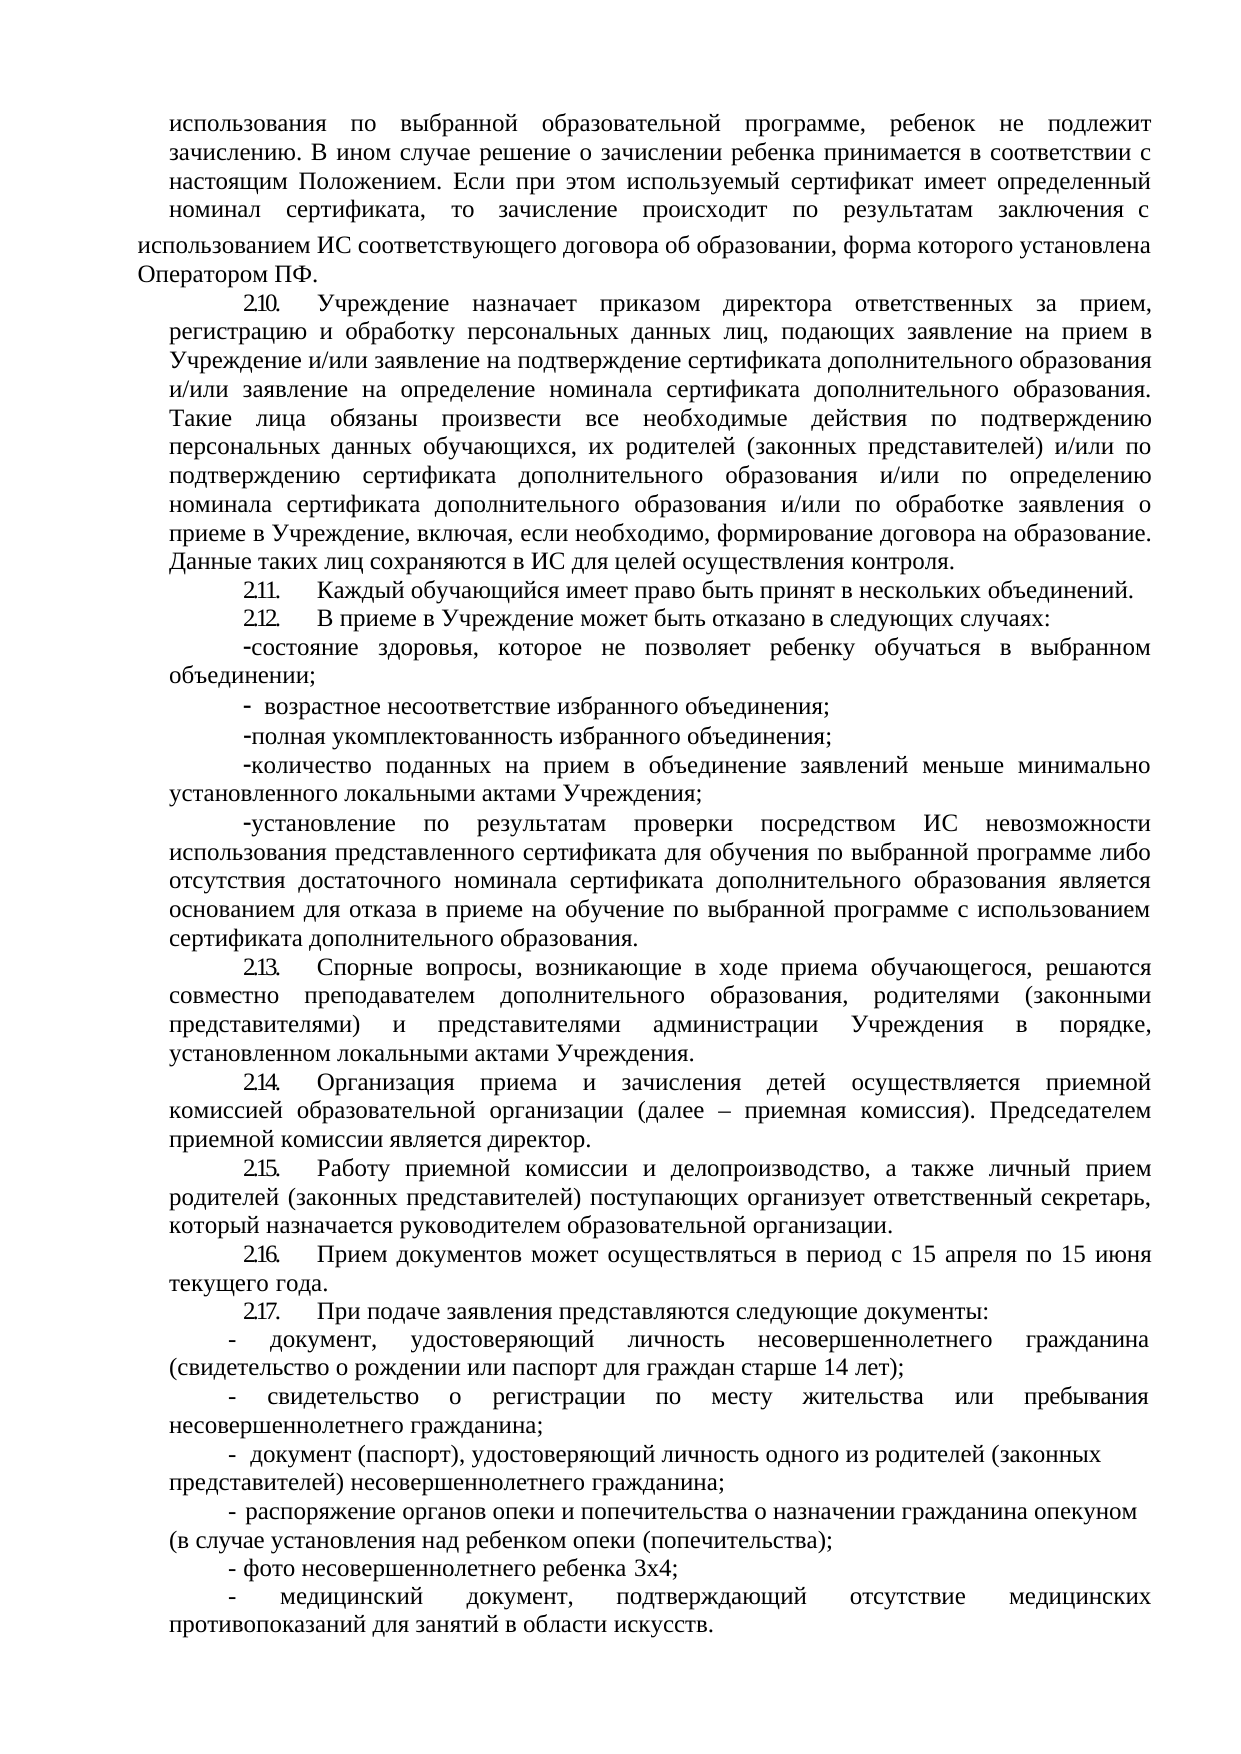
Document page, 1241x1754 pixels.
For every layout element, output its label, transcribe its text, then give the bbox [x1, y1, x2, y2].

text количество поданных на прием в объединение заявлений меньше минимально установленного локальными актами Учреждения; [169, 751, 1151, 807]
list В приеме в Учреждение может быть отказано в следующих случаях: [243, 604, 1165, 633]
list свидетельство о регистрации по месту жительства или пребывания несовершеннолетнего гражданина; [169, 1381, 1152, 1439]
list Работу приемной комиссии и делопроизводство, а также личный прием родителей (законных представителей) поступающих организует ответственный секретарь, который назначается руководителем образовательной организации. [169, 1153, 1152, 1239]
list распоряжение органов опеки и попечительства о назначении гражданина опекуном (в случае установления над ребенком опеки (попечительства); [169, 1496, 1152, 1554]
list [169, 108, 1152, 223]
list Прием документов может осуществляться в период с 15 апреля по 15 июня текущего года. [169, 1239, 1153, 1297]
list Каждый обучающийся имеет право быть принят в нескольких объединений. [243, 575, 1165, 604]
list При подаче заявления представляются следующие документы: [243, 1297, 1165, 1325]
text установление по результатам проверки посредством ИС невозможности использования представленного сертификата для обучения по выбранной программе либо отсутствия достаточного номинала сертификата дополнительного образования является основанием для отказа в приеме на обучение по выбранной программе с использованием сертификата дополнительного образования. [169, 808, 1152, 952]
list медицинский документ, подтверждающий отсутствие медицинских противопоказаний для занятий в области искусств. [169, 1582, 1152, 1638]
list документ, удостоверяющий личность несовершеннолетнего гражданина (свидетельство о рождении или паспорт для граждан старше 14 лет); [169, 1325, 1152, 1381]
text полная укомплектованность избранного объединения; [243, 720, 1165, 751]
list фото несовершеннолетнего ребенка 3х4; [228, 1554, 1165, 1582]
list возрастное несоответствие избранного объединения; [243, 689, 1165, 720]
list Учреждение назначает приказом директора ответственных за прием, регистрацию и обработку персональных данных лиц, подающих заявление на прием в Учреждение и/или заявление на подтверждение сертификата дополнительного образования и/или заявление на определение номинала сертификата дополнительного образования. Такие лица обязаны произвести все необходимые действия по подтверждению персональных данных обучающихся, их родителей (законных представителей) и/или по подтверждению сертификата дополнительного образования и/или по определению номинала сертификата дополнительного образования и/или по обработке заявления о приеме в Учреждение, включая, если необходимо, формирование договора на образование. Данные таких лиц сохраняются в ИС для целей осуществления контроля. [169, 288, 1153, 575]
text состояние здоровья, которое не позволяет ребенку обучаться в выбранном объединении; [169, 633, 1152, 689]
text использованием ИС соответствующего договора об образовании, форма которого установлена Оператором ПФ. [137, 230, 1152, 288]
list Организация приема и зачисления детей осуществляется приемной комиссией образовательной организации (далее – приемная комиссия). Председателем приемной комиссии является директор. [169, 1067, 1152, 1153]
list документ (паспорт), удостоверяющий личность одного из родителей (законных представителей) несовершеннолетнего гражданина; [169, 1439, 1152, 1496]
list Спорные вопросы, возникающие в ходе приема обучающегося, решаются совместно преподавателем дополнительного образования, родителями (законными представителями) и представителями администрации Учреждения в порядке, установленном локальными актами Учреждения. [169, 952, 1152, 1067]
